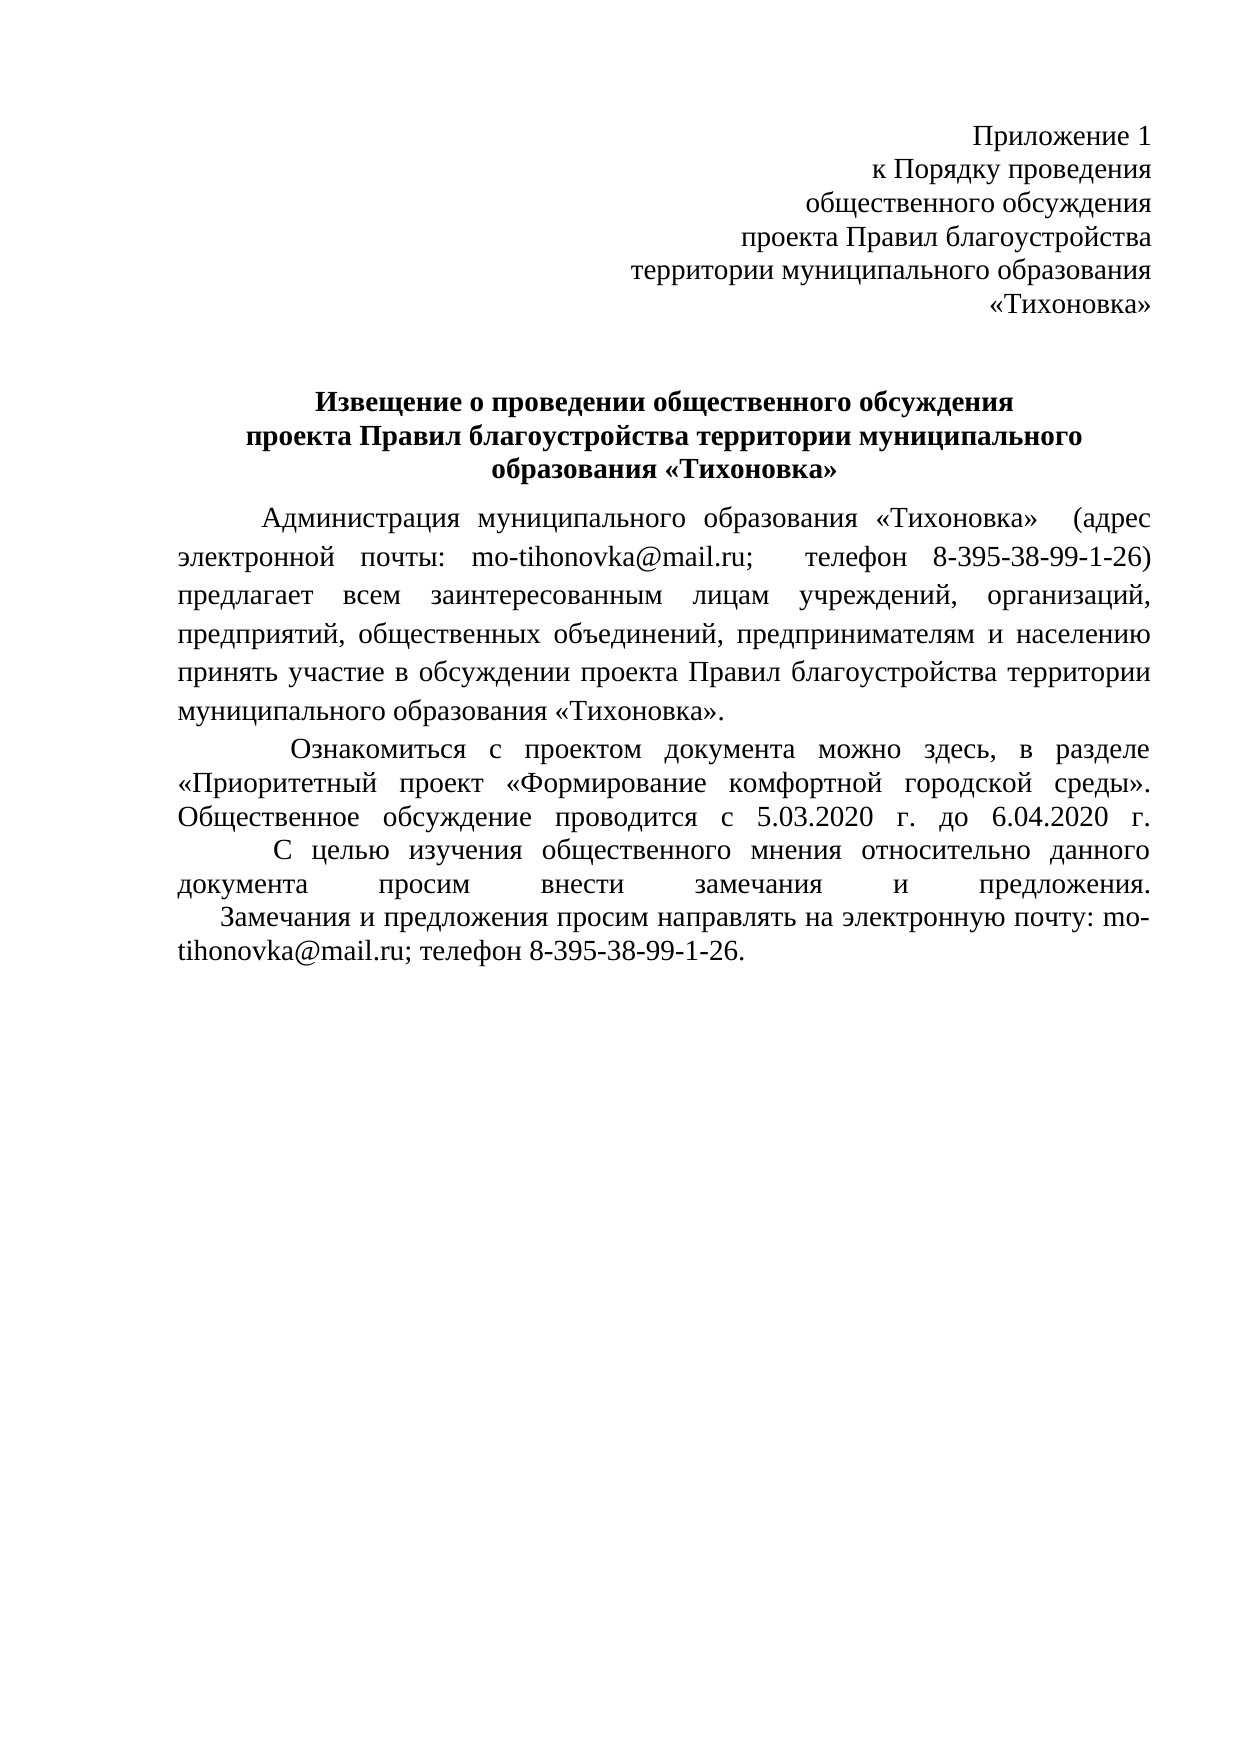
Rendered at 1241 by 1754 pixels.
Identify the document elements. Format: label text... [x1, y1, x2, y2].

text Администрация муниципального образования «Тихоновка» (адрес электронной почты: mo-tihonovka@mail.ruНачало формыКонец формы; телефон 8-395-38-99-1-26) предлагает всем заинтересованным лицам учреждений, организаций, предприятий, общественных объединений, предпринимателям и населению принять участие в обсуждении проекта Правил благоустройства территории муниципального образования «Тихоновка». [177, 500, 1152, 727]
text Приложение 1 к Порядку проведения общественного обсуждения проекта Правил благоустройства территории муниципального образования «Тихоновка» [177, 118, 1152, 319]
text Извещение о проведении общественного обсуждения проекта Правил благоустройства территории муниципального образования «Тихоновка» [177, 384, 1152, 485]
text Ознакомиться с проектом документа можно здесь, в разделе «Приоритетный проект «Формирование комфортной городской среды». Общественное обсуждение проводится с 5.03.2020 г. до 6.04.2020 г. С целью изучения общественного мнения относительно данного документа просим внести замечания и предложения. Замечания и предложения просим направлять на электронную почту: mo-tihonovka@mail.ruНачало формыКонец формы; телефон 8-395-38-99-1-26. [177, 732, 1152, 966]
